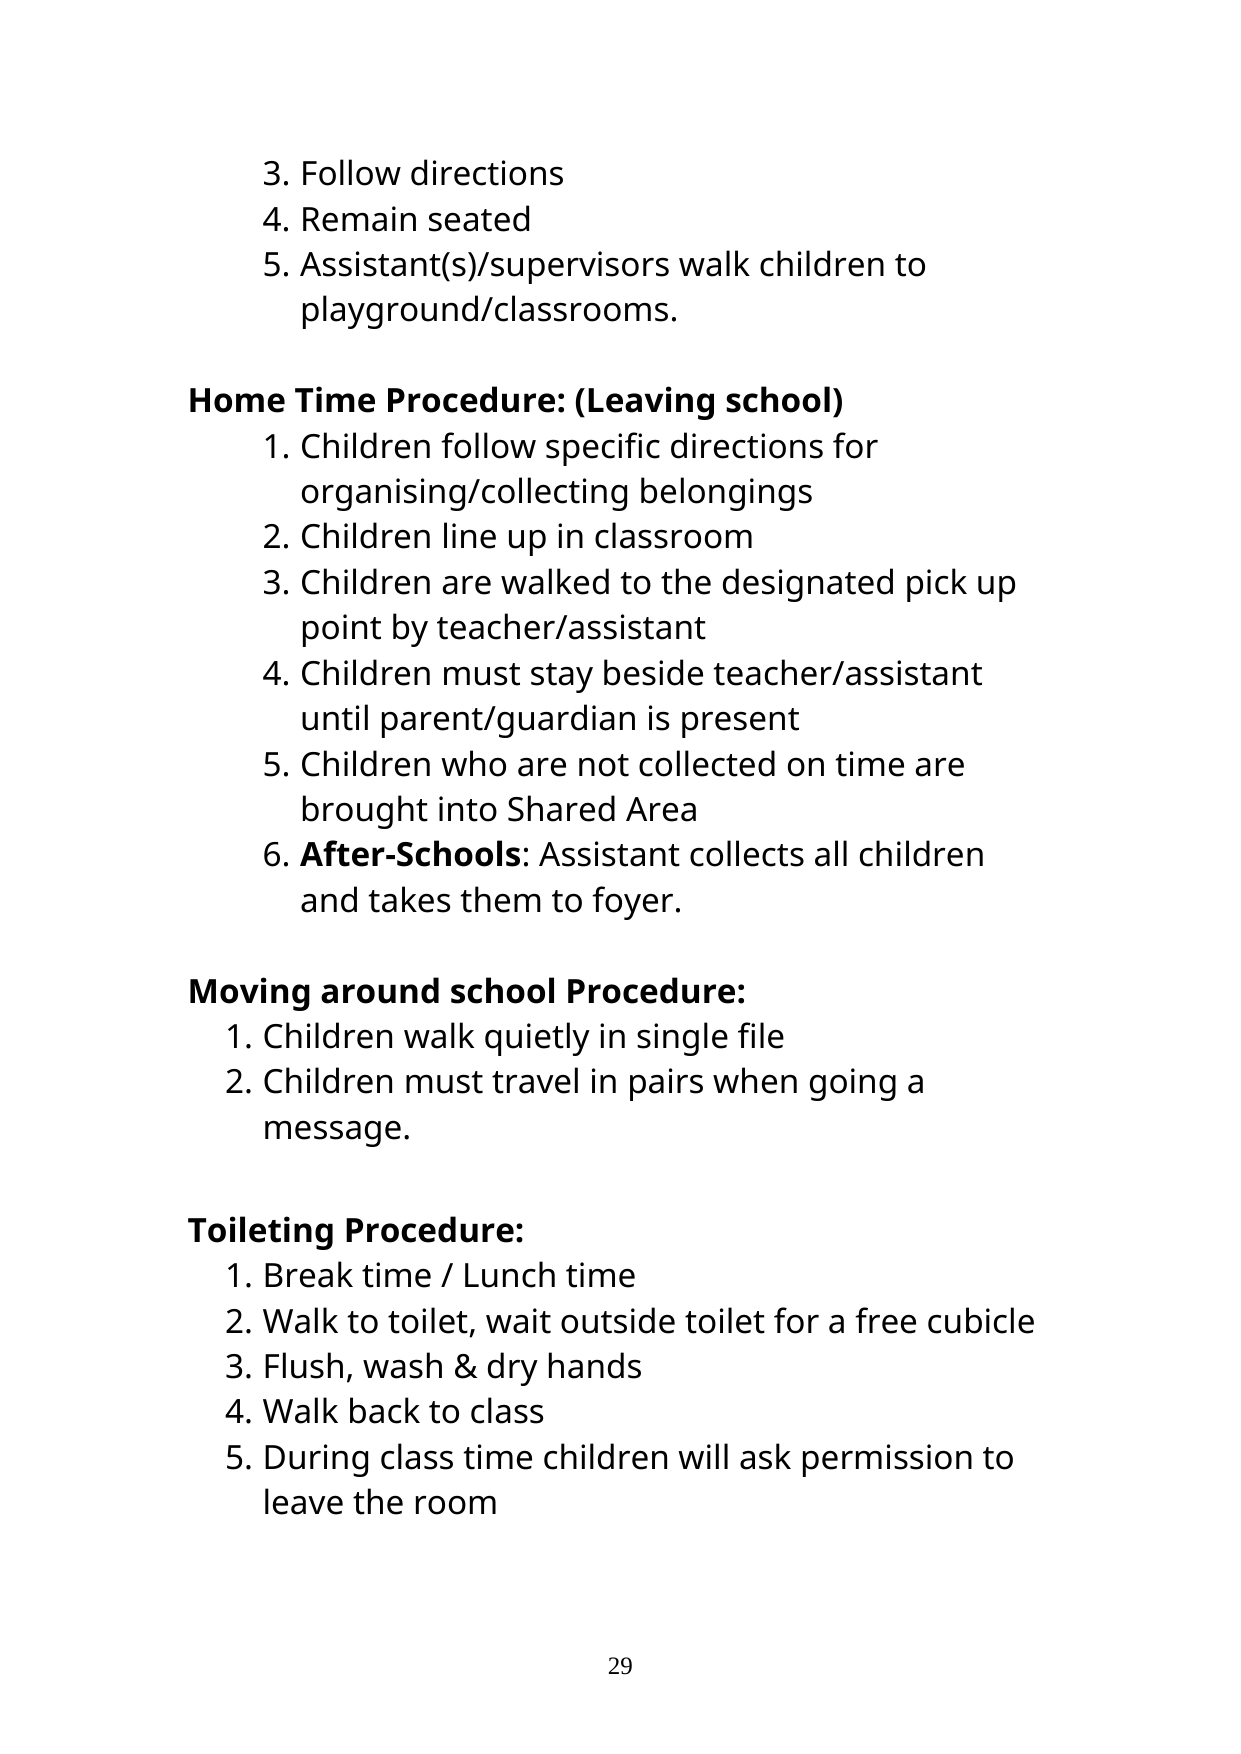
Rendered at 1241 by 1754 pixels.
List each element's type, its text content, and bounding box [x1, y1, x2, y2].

list Walk back to class [225, 1388, 1053, 1434]
list Children must stay beside teacher/assistant until parent/guardian is present [262, 649, 1053, 740]
list Remain seated [262, 195, 1053, 241]
text Toileting Procedure: [187, 1207, 1053, 1252]
list Break time / Lunch time [225, 1252, 1053, 1297]
list Children who are not collected on time are brought into Shared Area [262, 740, 1053, 831]
list Assistant(s)/supervisors walk children to playground/classrooms. [262, 241, 1053, 332]
list Flush, wash & dry hands [225, 1343, 1053, 1388]
list Follow directions [262, 150, 1053, 195]
list After-Schools: Assistant collects all children and takes them to foyer. [262, 831, 1053, 922]
list Children line up in classroom [262, 513, 1053, 559]
list Children walk quietly in single file [225, 1013, 1053, 1058]
list Walk to toilet, wait outside toilet for a free cubicle [225, 1297, 1053, 1343]
list Children are walked to the designated pick up point by teacher/assistant [262, 559, 1053, 649]
list During class time children will ask permission to leave the room [225, 1434, 1053, 1524]
text Home Time Procedure: (Leaving school) [187, 377, 1053, 422]
list Children follow specific directions for organising/collecting belongings [262, 422, 1053, 513]
list Children must travel in pairs when going a message. [225, 1058, 1053, 1149]
text Moving around school Procedure: [187, 967, 1053, 1013]
